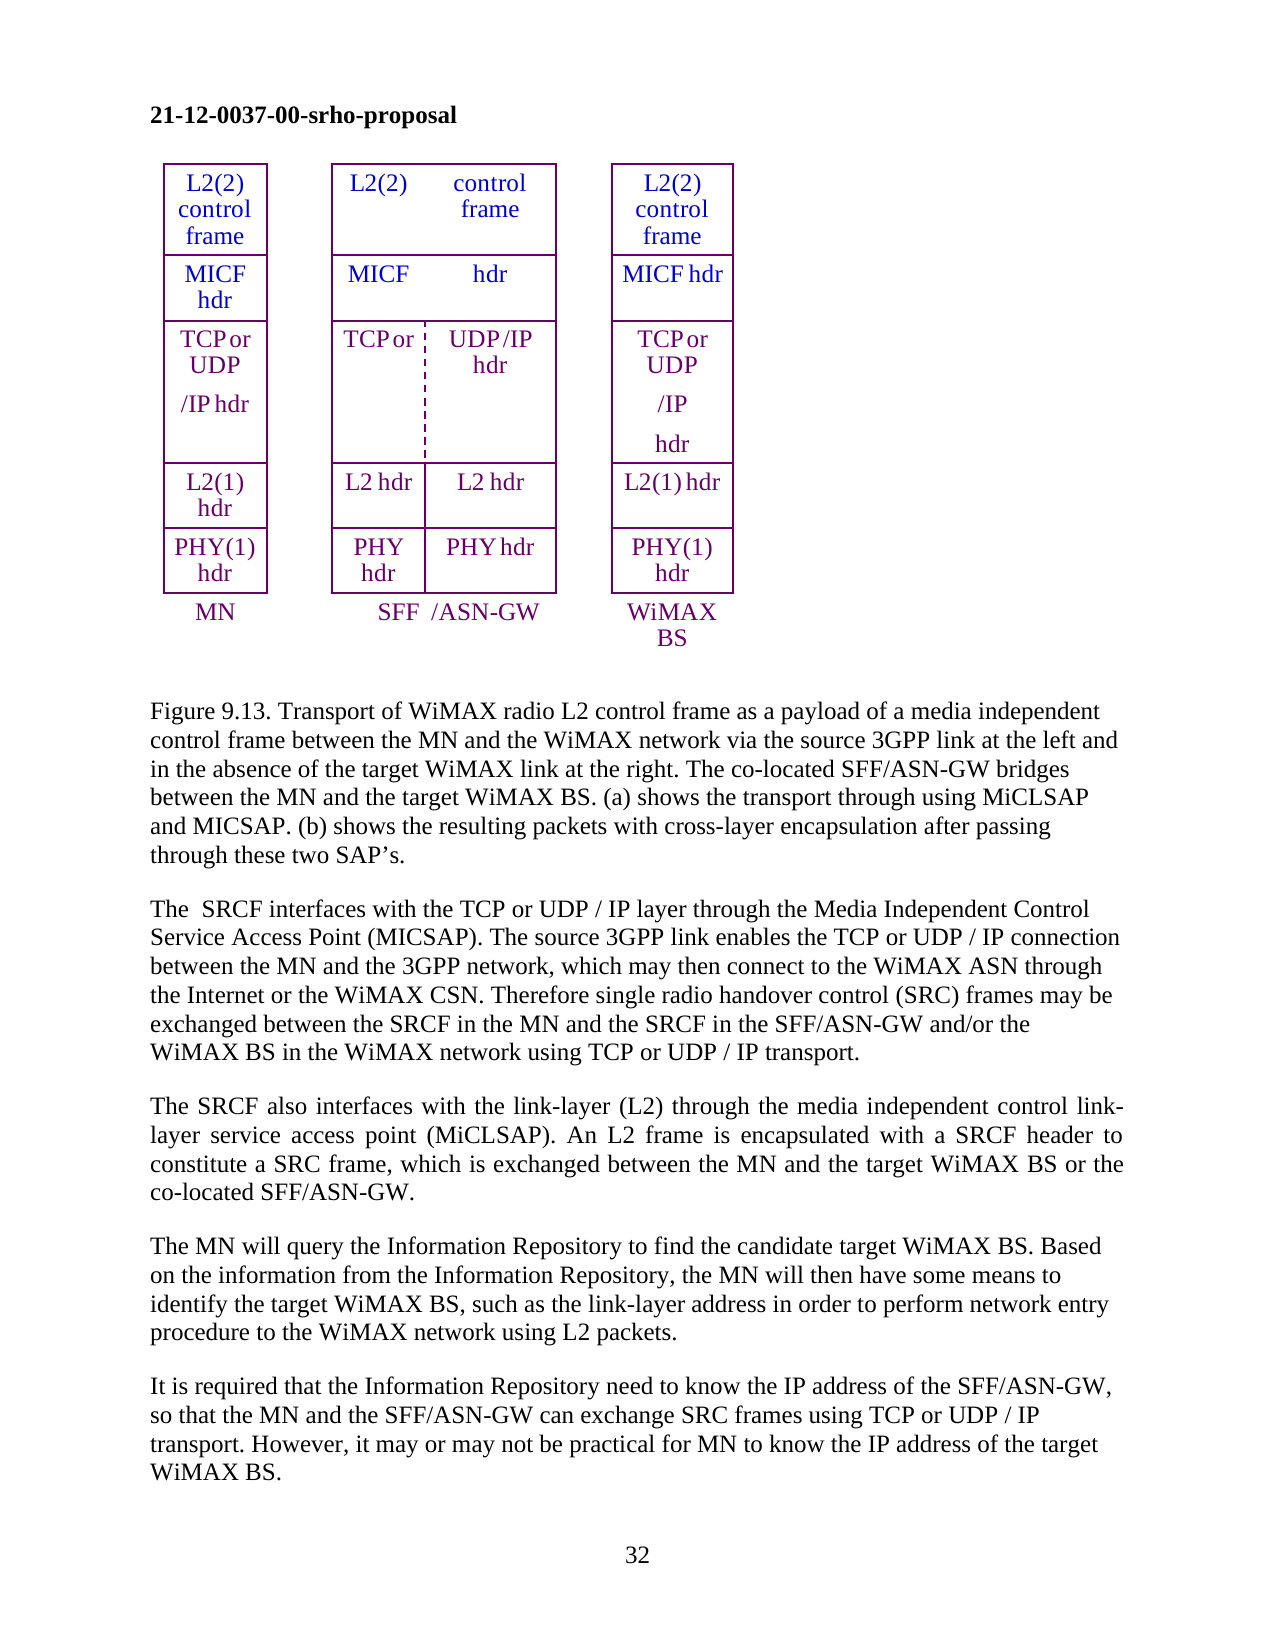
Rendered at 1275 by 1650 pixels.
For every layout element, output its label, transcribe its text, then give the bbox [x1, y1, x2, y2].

text The MN will query the Information Repository to find the candidate target WiMAX BS. Based on the information from the Information Repository, the MN will then have some means to identify the target WiMAX BS, such as the link-layer address in order to perform network entry procedure to the WiMAX network using L2 packets. [150, 1231, 1125, 1346]
text Figure 9.13. Transport of WiMAX radio L2 control frame as a payload of a media independent control frame between the MN and the WiMAX network via the source 3GPP link at the left and in the absence of the target WiMAX link at the right. The co-located SFF/ASN-GW bridges between the MN and the target WiMAX BS. (a) shows the transport through using MiCLSAP and MICSAP. (b) shows the resulting packets with cross-layer encapsulation after passing through these two SAP’s. [150, 696, 1125, 869]
text The SRCF also interfaces with the link-layer (L2) through the media independent control link-layer service access point (MiCLSAP). An L2 frame is encapsulated with a SRCF header to constitute a SRC frame, which is exchanged between the MN and the target WiMAX BS or the co-located SFF/ASN-GW. [150, 1091, 1125, 1206]
text It is required that the Information Repository need to know the IP address of the SFF/ASN-GW, so that the MN and the SFF/ASN-GW can exchange SRC frames using TCP or UDP / IP transport. However, it may or may not be practical for MN to know the IP address of the target WiMAX BS. [150, 1371, 1125, 1486]
text The SRCF interfaces with the TCP or UDP / IP layer through the Media Independent Control Service Access Point (MICSAP). The source 3GPP link enables the TCP or UDP / IP connection between the MN and the 3GPP network, which may then connect to the WiMAX ASN through the Internet or the WiMAX CSN. Therefore single radio handover control (SRC) frames may be exchanged between the SRCF in the MN and the SRCF in the SFF/ASN-GW and/or the WiMAX BS in the WiMAX network using TCP or UDP / IP transport. [150, 894, 1125, 1066]
